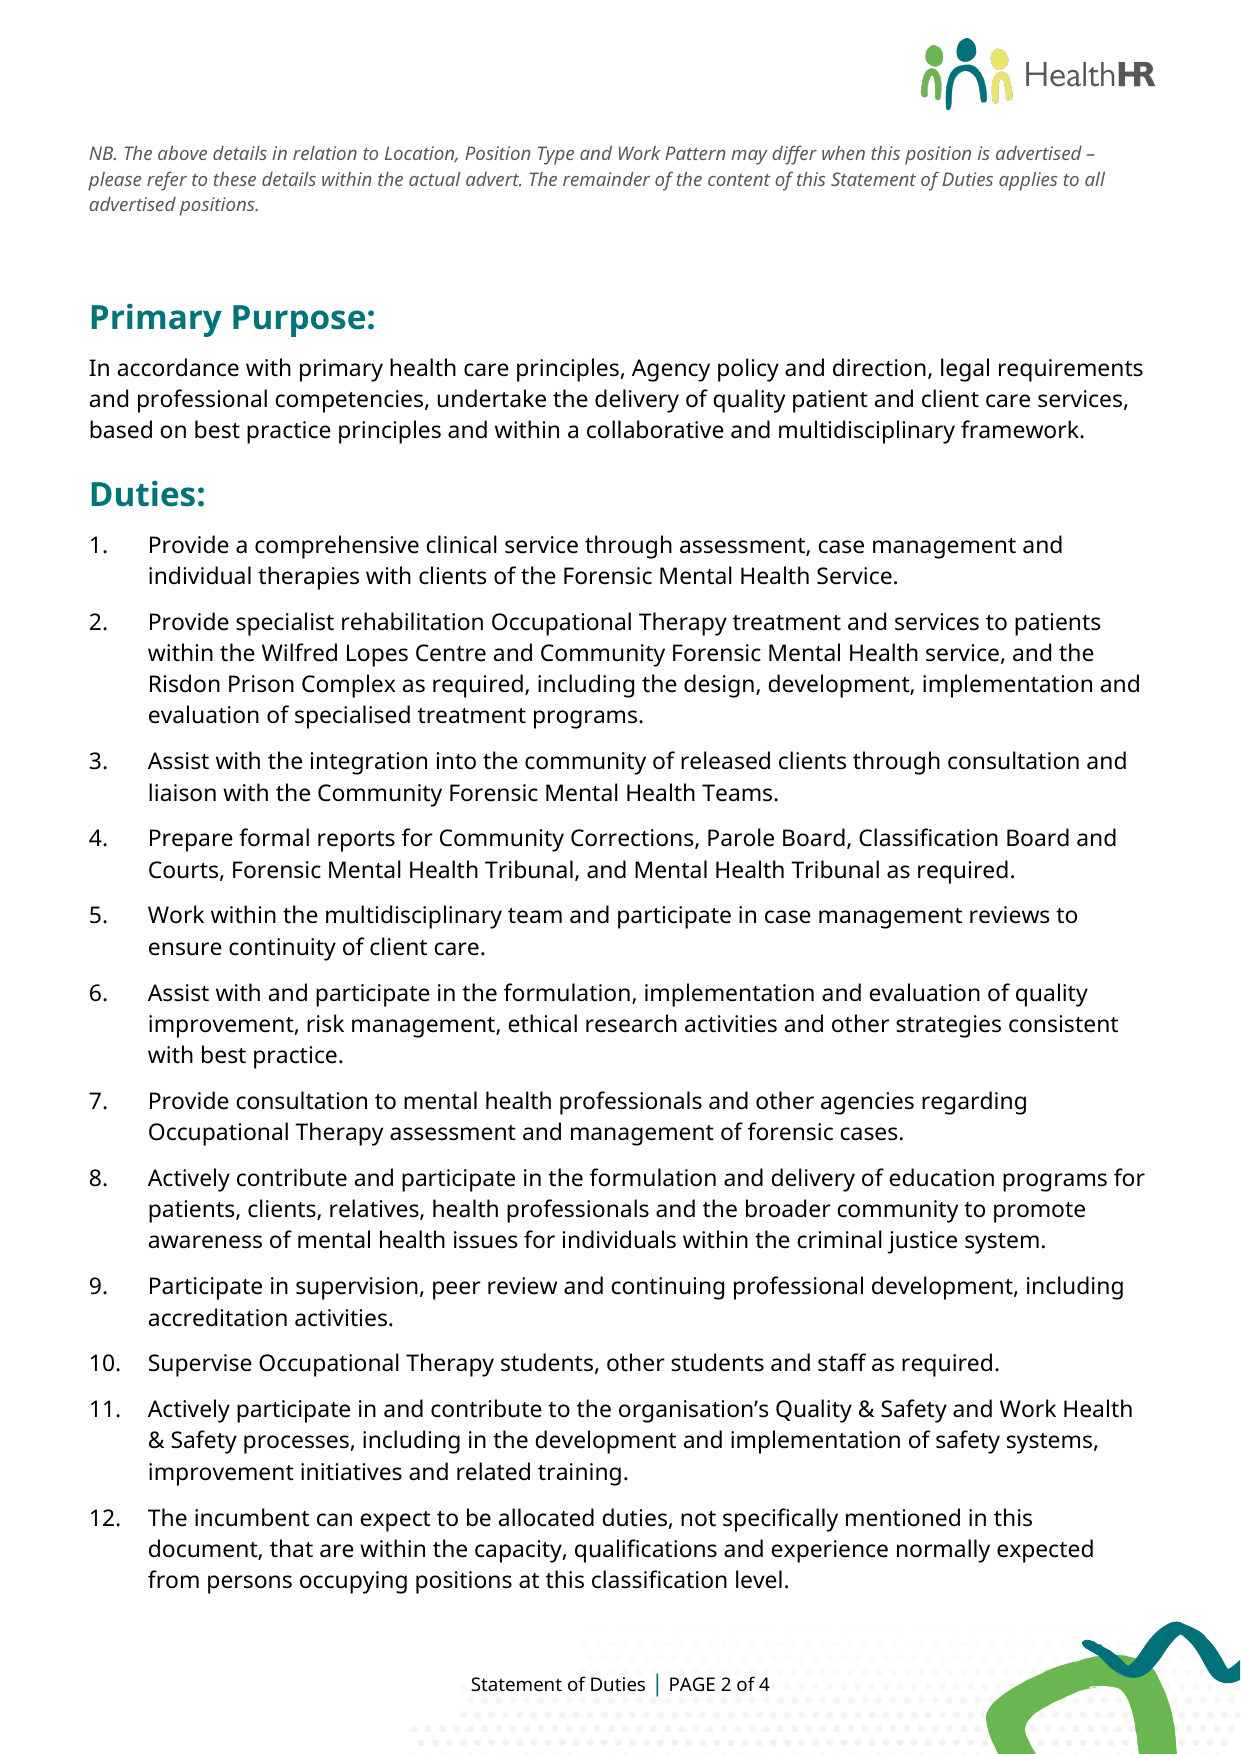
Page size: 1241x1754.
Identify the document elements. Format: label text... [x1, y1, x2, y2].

list Provide consultation to mental health professionals and other agencies regarding Occupational Therapy assessment and management of forensic cases. [89, 1085, 1152, 1147]
list Assist with and participate in the formulation, implementation and evaluation of quality improvement, risk management, ethical research activities and other strategies consistent with best practice. [89, 976, 1152, 1070]
list The incumbent can expect to be allocated duties, not specifically mentioned in this document, that are within the capacity, qualifications and experience normally expected from persons occupying positions at this classification level. [89, 1501, 1152, 1595]
subtitle Primary Purpose: [89, 294, 1152, 339]
subtitle Duties: [89, 471, 1152, 516]
list Provide a comprehensive clinical service through assessment, case management and individual therapies with clients of the Forensic Mental Health Service. [89, 528, 1152, 591]
list Actively contribute and participate in the formulation and delivery of education programs for patients, clients, relatives, health professionals and the broader community to promote awareness of mental health issues for individuals within the criminal justice system. [89, 1162, 1152, 1256]
picture [30, 1580, 1241, 1754]
list Participate in supervision, peer review and continuing professional development, including accreditation activities. [89, 1270, 1152, 1333]
list Actively participate in and contribute to the organisation’s Quality & Safety and Work Health & Safety processes, including in the development and implementation of safety systems, improvement initiatives and related training. [89, 1393, 1152, 1487]
list Provide specialist rehabilitation Occupational Therapy treatment and services to patients within the Wilfred Lopes Centre and Community Forensic Mental Health service, and the Risdon Prison Complex as required, including the design, development, implementation and evaluation of specialised treatment programs. [89, 606, 1152, 731]
list Work within the multidisciplinary team and participate in case management reviews to ensure continuity of client care. [89, 899, 1152, 962]
picture [920, 38, 1156, 110]
list Assist with the integration into the community of released clients through consultation and liaison with the Community Forensic Mental Health Teams. [89, 745, 1152, 808]
list Supervise Occupational Therapy students, other students and staff as required. [89, 1347, 1152, 1378]
text NB. The above details in relation to Location, Position Type and Work Pattern may differ when this position is advertised – please refer to these details within the actual advert. The remainder of the content of this Statement of Duties applies to all advertised positions. [89, 140, 1152, 217]
list Prepare formal reports for Community Corrections, Parole Board, Classification Board and Courts, Forensic Mental Health Tribunal, and Mental Health Tribunal as required. [89, 822, 1152, 885]
text In accordance with primary health care principles, Agency policy and direction, legal requirements and professional competencies, undertake the delivery of quality patient and client care services, based on best practice principles and within a collaborative and multidisciplinary framework. [89, 352, 1152, 446]
